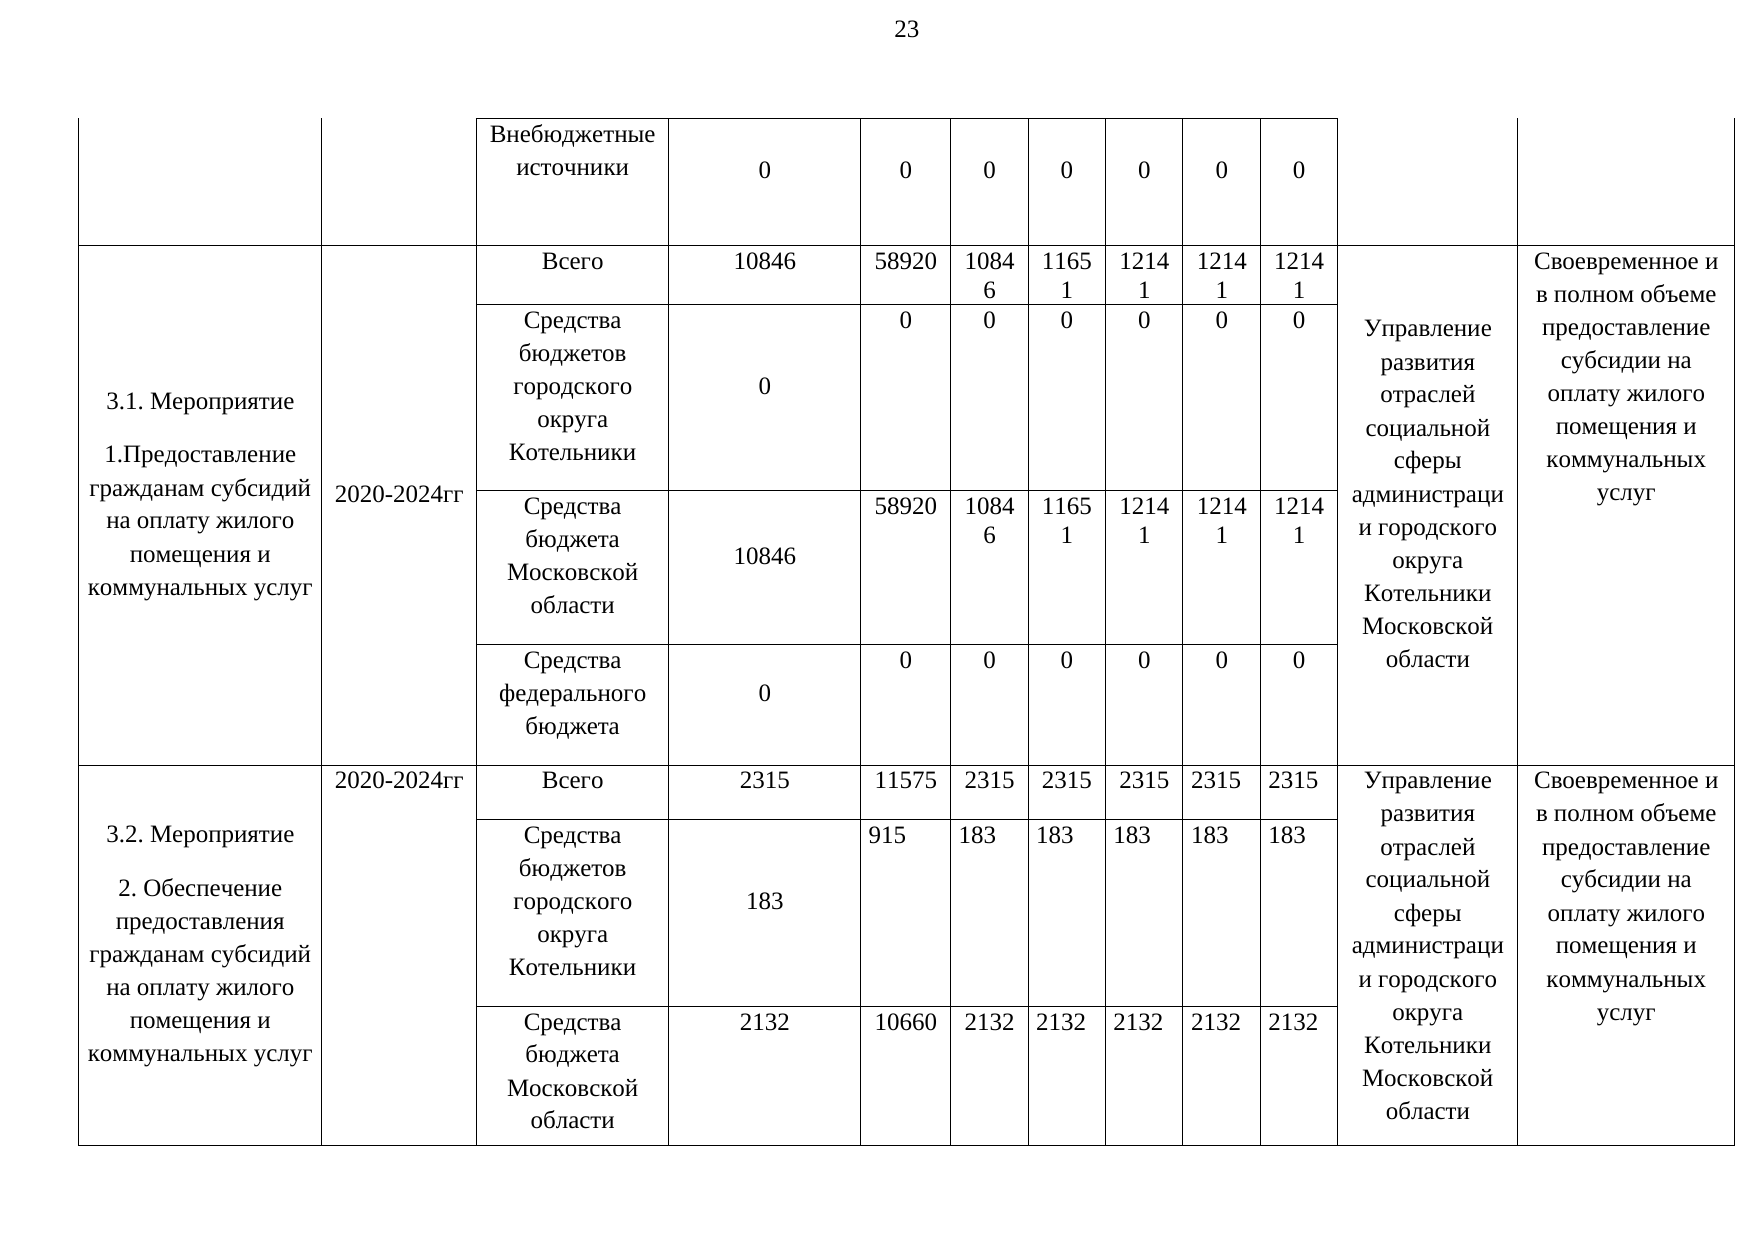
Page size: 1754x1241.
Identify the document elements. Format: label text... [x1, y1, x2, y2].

table_cell 0 [1261, 305, 1337, 490]
table_cell 3.2. Мероприятие 2. Обеспечение предоставления гражданам субсидий на оплату жилого помещения и коммунальных услуг [79, 766, 321, 1145]
table_cell 12141 [1106, 491, 1182, 644]
table_cell 183 [1183, 820, 1260, 1006]
table_cell 2315 [669, 766, 860, 819]
table_cell 10660 [861, 1007, 950, 1145]
table_cell Средства бюджета Московской области [477, 1007, 668, 1145]
table_cell 11575 [861, 766, 950, 819]
table_cell 0 [1106, 305, 1182, 490]
table_cell 3.1. Мероприятие 1.Предоставление гражданам субсидий на оплату жилого помещения и коммунальных услуг [79, 246, 321, 764]
table_cell 12141 [1106, 246, 1182, 304]
table_cell 0 [1183, 305, 1260, 490]
table_cell 0 [669, 305, 860, 490]
table_cell Средства бюджетов городского округа Котельники [477, 305, 668, 490]
table_cell 915 [861, 820, 950, 1006]
table_cell 0 [951, 119, 1028, 245]
table_cell 0 [1261, 645, 1337, 764]
table_cell 10846 [951, 491, 1028, 644]
table_cell 183 [1261, 820, 1337, 1006]
table_cell 12141 [1183, 491, 1260, 644]
table_cell 0 [1106, 645, 1182, 764]
table_cell 183 [1029, 820, 1105, 1006]
table_cell Внебюджетные источники [477, 119, 668, 245]
table_cell Средства федерального бюджета [477, 645, 668, 764]
table_cell 183 [951, 820, 1028, 1006]
table_cell 2315 [1029, 766, 1105, 819]
table_cell 0 [1106, 119, 1182, 245]
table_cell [1338, 766, 1517, 1145]
table_cell 2020-2024гг [322, 246, 476, 764]
table_cell 2315 [951, 766, 1028, 819]
table_cell 0 [951, 645, 1028, 764]
table_cell 2132 [1029, 1007, 1105, 1145]
table_cell 10846 [669, 491, 860, 644]
table_cell Своевременное и в полном объеме предоставление субсидии на оплату жилого помещения и коммунальных услуг [1518, 766, 1734, 1145]
table_cell Всего [477, 246, 668, 304]
table_cell 2132 [951, 1007, 1028, 1145]
table_cell 0 [669, 645, 860, 764]
table_cell 12141 [1183, 246, 1260, 304]
table_cell 2315 [1106, 766, 1182, 819]
table_cell 0 [861, 305, 950, 490]
table_cell 0 [861, 119, 950, 245]
table_cell 0 [861, 645, 950, 764]
table_cell 2132 [1183, 1007, 1260, 1145]
table_cell 0 [1183, 645, 1260, 764]
table_cell 0 [1183, 119, 1260, 245]
table_cell 10846 [669, 246, 860, 304]
table_cell 2315 [1183, 766, 1260, 819]
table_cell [1518, 246, 1734, 764]
table_cell Средства бюджета Московской области [477, 491, 668, 644]
table_cell 58920 [861, 491, 950, 644]
table_cell 0 [951, 305, 1028, 490]
table_cell 2132 [1106, 1007, 1182, 1145]
table_cell 0 [669, 119, 860, 245]
table_cell 10846 [951, 246, 1028, 304]
table_cell 2132 [1261, 1007, 1337, 1145]
table_cell 11651 [1029, 246, 1105, 304]
table_cell 2315 [1261, 766, 1337, 819]
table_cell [1338, 246, 1517, 764]
table_cell 0 [1029, 645, 1105, 764]
table_cell 0 [1261, 119, 1337, 245]
table_cell 11651 [1029, 491, 1105, 644]
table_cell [477, 820, 668, 1006]
table_cell 12141 [1261, 246, 1337, 304]
table_cell 12141 [1261, 491, 1337, 644]
table_cell 183 [669, 820, 860, 1006]
table_cell 58920 [861, 246, 950, 304]
table_cell 0 [1029, 305, 1105, 490]
table_cell Всего [477, 766, 668, 819]
table_cell 183 [1106, 820, 1182, 1006]
table_cell 2020-2024гг [322, 766, 476, 1145]
table_cell 2132 [669, 1007, 860, 1145]
table_cell 0 [1029, 119, 1105, 245]
